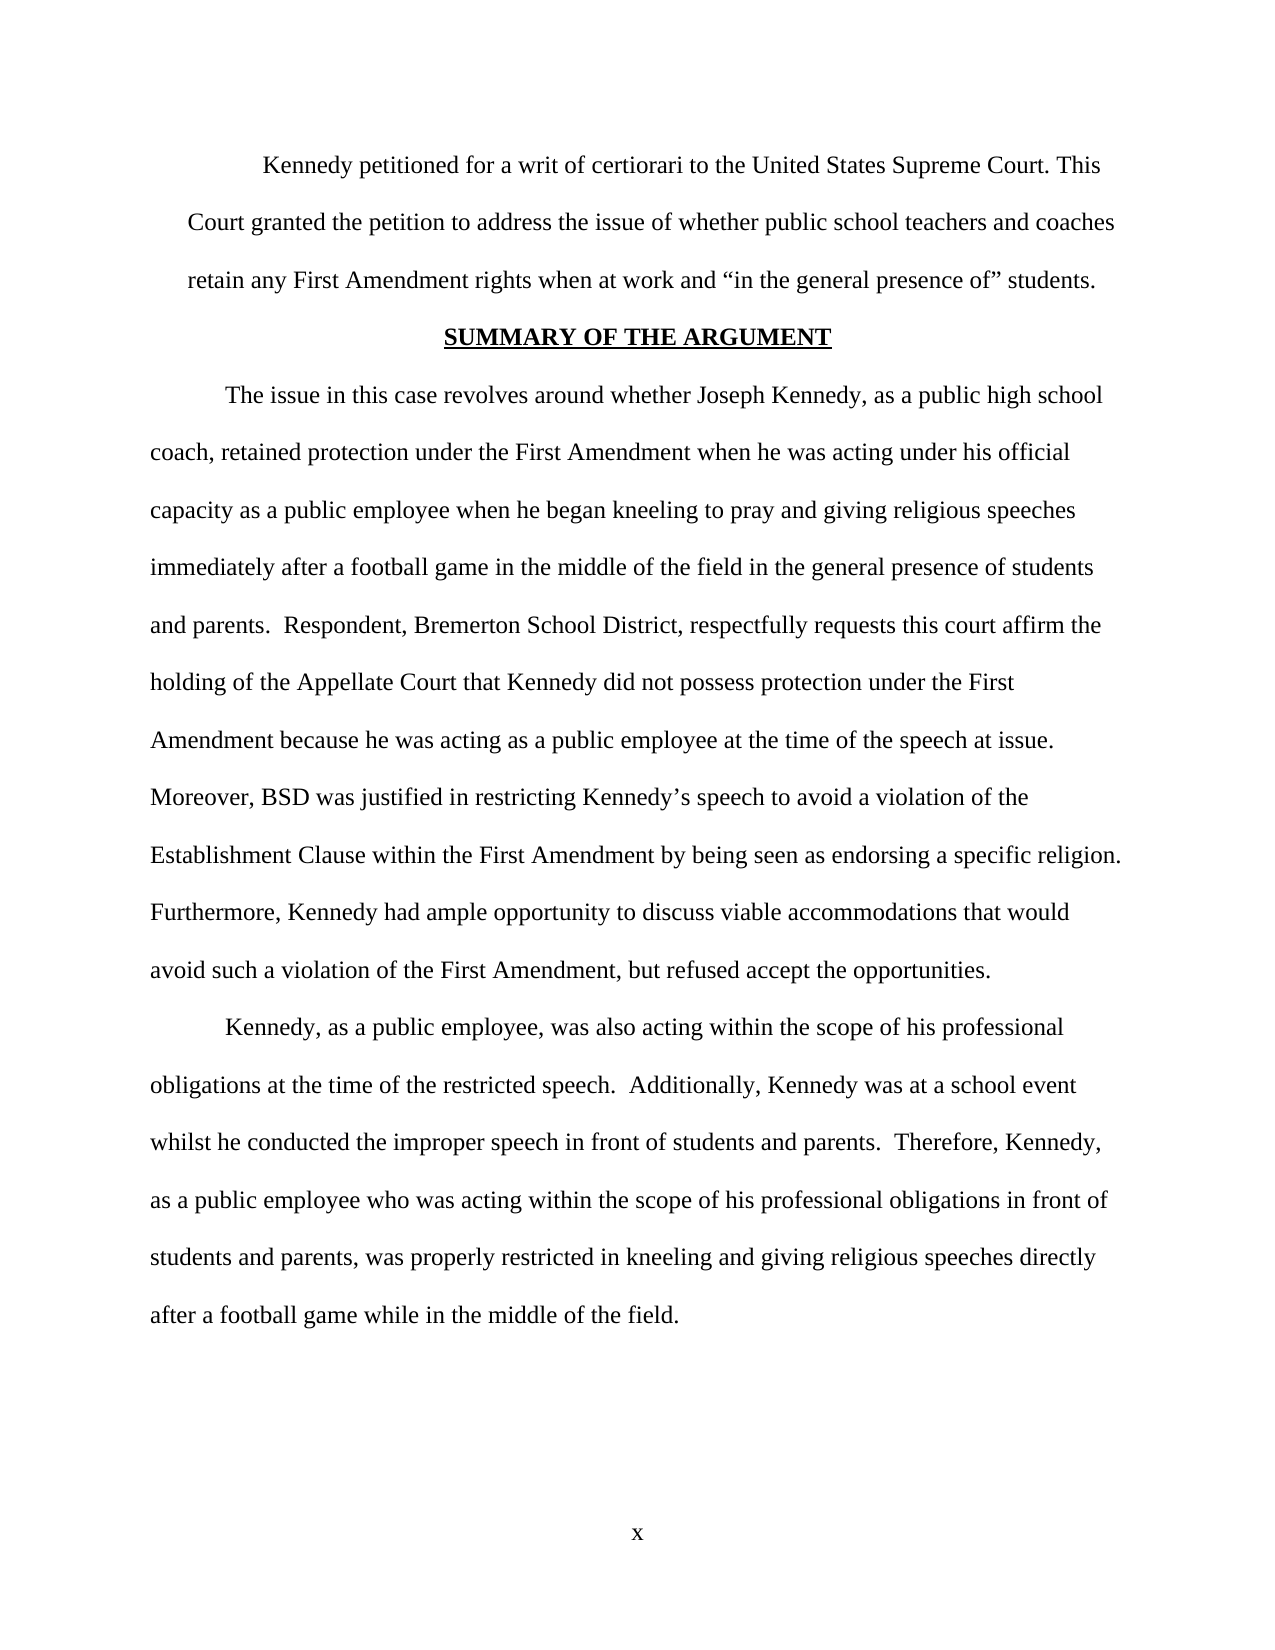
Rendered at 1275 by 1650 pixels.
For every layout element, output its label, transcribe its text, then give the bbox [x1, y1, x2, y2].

text Kennedy petitioned for a writ of certiorari to the United States Supreme Court. This Court granted the petition to address the issue of whether public school teachers and coaches retain any First Amendment rights when at work and “in the general presence of” students. [187, 150, 1125, 294]
text The issue in this case revolves around whether Joseph Kennedy, as a public high school coach, retained protection under the First Amendment when he was acting under his official capacity as a public employee when he began kneeling to pray and giving religious speeches immediately after a football game in the middle of the field in the general presence of students and parents. Respondent, Bremerton School District, respectfully requests this court affirm the holding of the Appellate Court that Kennedy did not possess protection under the First Amendment because he was acting as a public employee at the time of the speech at issue. Moreover, BSD was justified in restricting Kennedy’s speech to avoid a violation of the Establishment Clause within the First Amendment by being seen as endorsing a specific religion. Furthermore, Kennedy had ample opportunity to discuss viable accommodations that would avoid such a violation of the First Amendment, but refused accept the opportunities. [150, 380, 1125, 984]
text Kennedy, as a public employee, was also acting within the scope of his professional obligations at the time of the restricted speech. Additionally, Kennedy was at a school event whilst he conducted the improper speech in front of students and parents. Therefore, Kennedy, as a public employee who was acting within the scope of his professional obligations in front of students and parents, was properly restricted in kneeling and giving religious speeches directly after a football game while in the middle of the field. [150, 1012, 1125, 1329]
text SUMMARY OF THE ARGUMENT [150, 322, 1125, 351]
